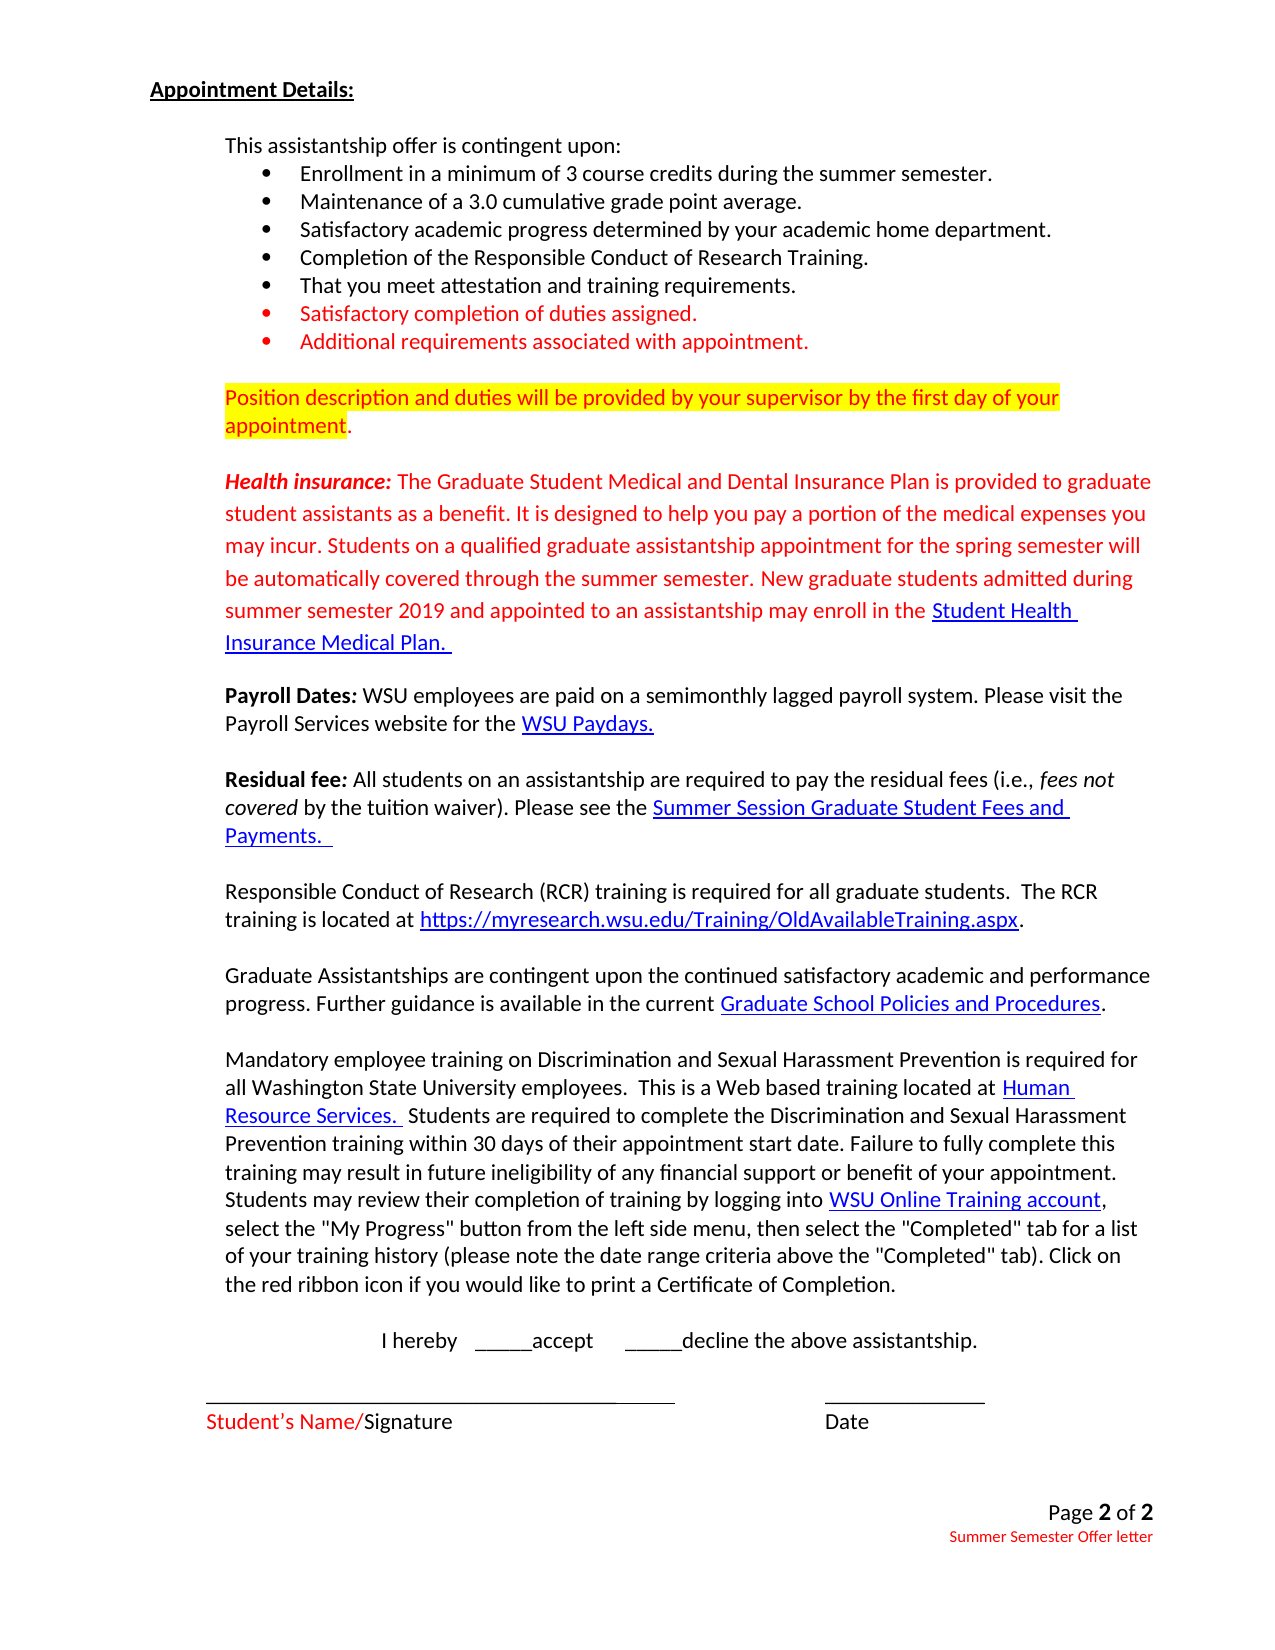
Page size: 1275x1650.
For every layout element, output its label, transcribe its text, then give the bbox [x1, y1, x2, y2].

text ____________________________________ ______________ [206, 1379, 1153, 1407]
list Additional requirements associated with appointment. [262, 327, 1153, 355]
text Health insurance: The Graduate Student Medical and Dental Insurance Plan is provided to graduate student assistants as a benefit. It is designed to help you pay a portion of the medical expenses you may incur. Students on a qualified graduate assistantship appointment for the spring semester will be automatically covered through the summer semester. New graduate students admitted during summer semester 2019 and appointed to an assistantship may enroll in the Student Health Insurance Medical Plan. [225, 467, 1153, 656]
list Residual fee: All students on an assistantship are required to pay the residual fees (i.e., fees not covered by the tuition waiver). Please see the Summer Session Graduate Student Fees and Payments. [225, 765, 1153, 849]
list Payroll Dates: WSU employees are paid on a semimonthly lagged payroll system. Please visit the Payroll Services website for the WSU Paydays. [225, 681, 1153, 737]
text Student’s Name/Signature Date [206, 1407, 1153, 1435]
list Graduate Assistantships are contingent upon the continued satisfactory academic and performance progress. Further guidance is available in the current Graduate School Policies and Procedures. [225, 961, 1153, 1017]
list Satisfactory completion of duties assigned. [262, 299, 1153, 327]
text This assistantship offer is contingent upon: [225, 131, 1153, 159]
list Mandatory employee training on Discrimination and Sexual Harassment Prevention is required for all Washington State University employees. This is a Web based training located at Human Resource Services. Students are required to complete the Discrimination and Sexual Harassment Prevention training within 30 days of their appointment start date. Failure to fully complete this training may result in future ineligibility of any financial support or benefit of your appointment. Students may review their completion of training by logging into WSU Online Training account, select the "My Progress" button from the left side menu, then select the "Completed" tab for a list of your training history (please note the date range criteria above the "Completed" tab). Click on the red ribbon icon if you would like to print a Certificate of Completion. [225, 1046, 1153, 1298]
list Maintenance of a 3.0 cumulative grade point average. [262, 187, 1153, 215]
list Position description and duties will be provided by your supervisor by the first day of your appointment. [347, 383, 1153, 439]
list Satisfactory academic progress determined by your academic home department. [262, 215, 1153, 243]
list That you meet attestation and training requirements. [262, 271, 1153, 299]
list Completion of the Responsible Conduct of Research Training. [262, 243, 1153, 271]
list Enrollment in a minimum of 3 course credits during the summer semester. [262, 159, 1153, 187]
list Appointment Details: [150, 75, 1153, 103]
text I hereby _____accept _____decline the above assistantship. [206, 1326, 1153, 1354]
list Responsible Conduct of Research (RCR) training is required for all graduate students. The RCR training is located at https://myresearch.wsu.edu/Training/OldAvailableTraining.aspx. [225, 877, 1153, 933]
